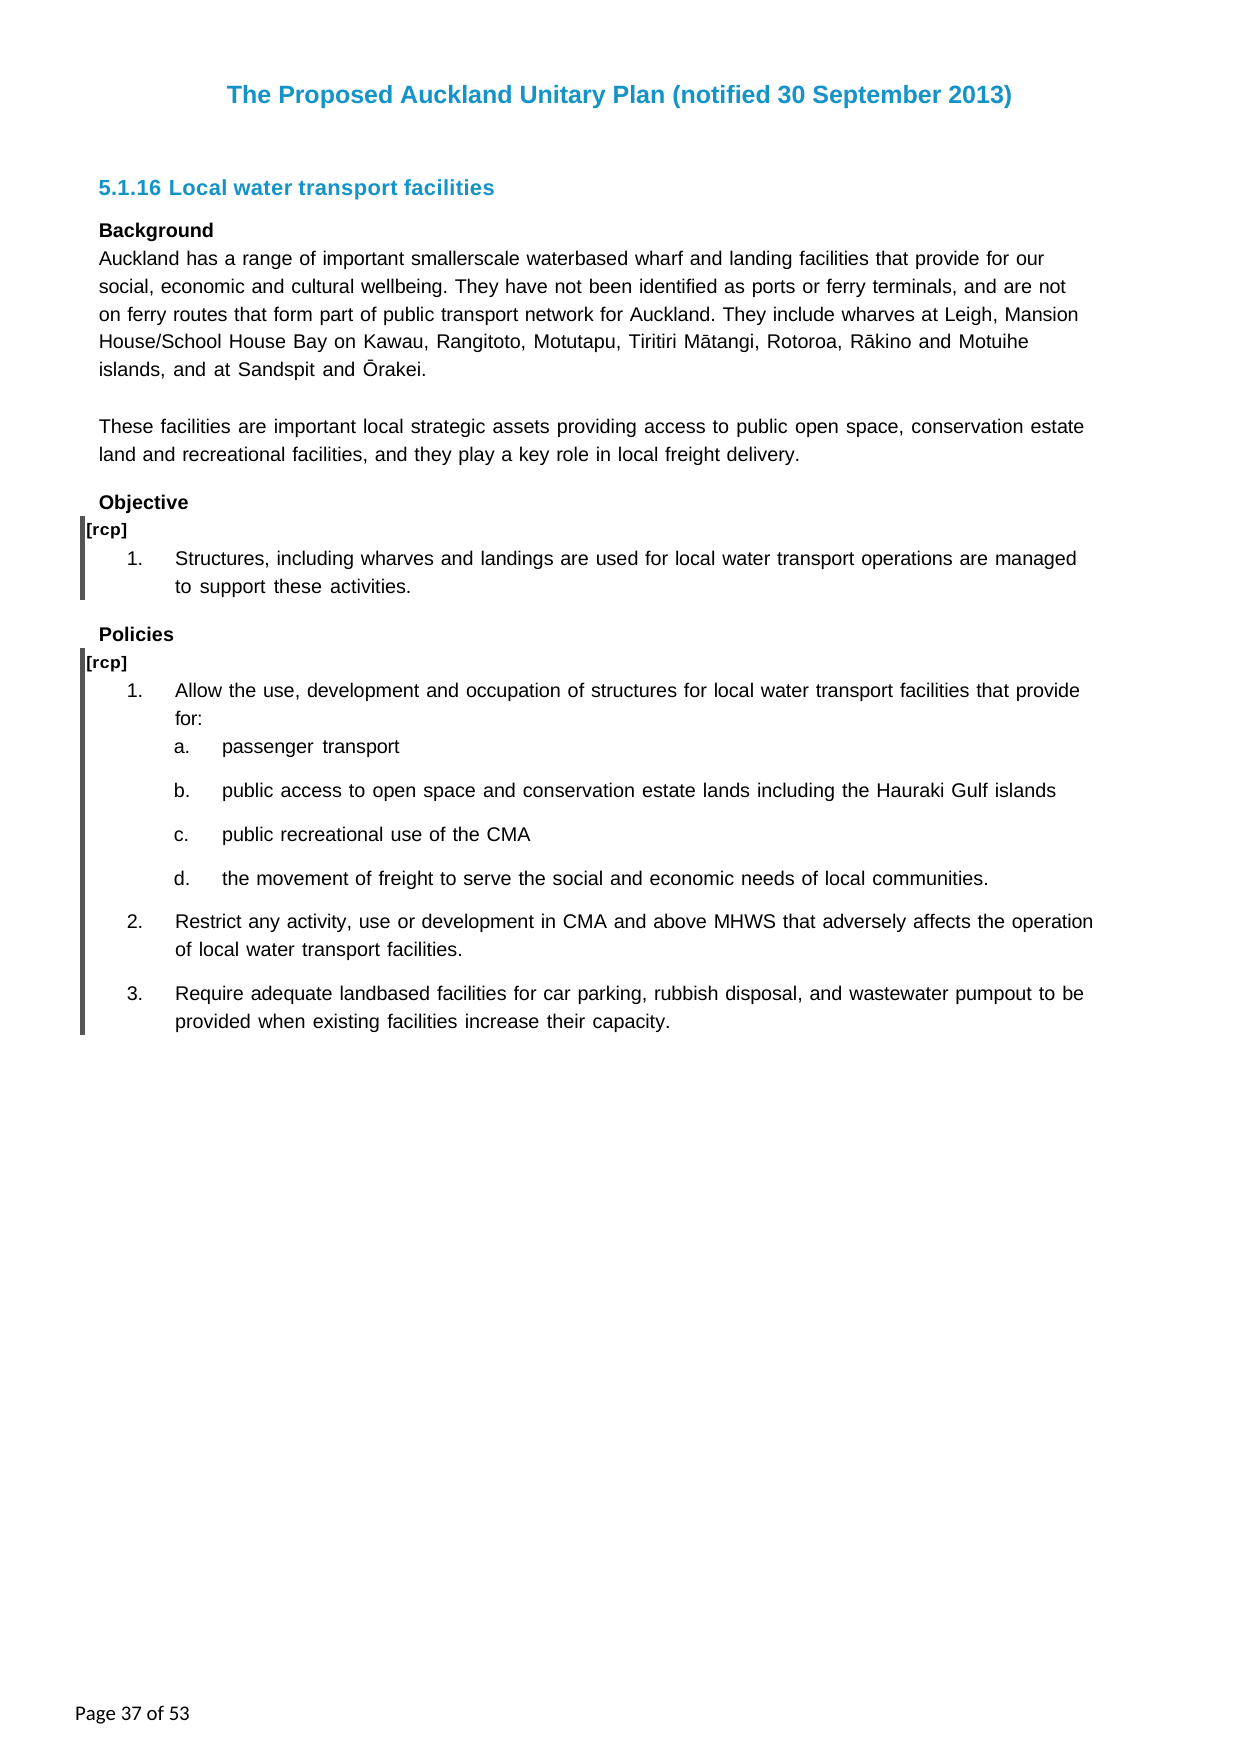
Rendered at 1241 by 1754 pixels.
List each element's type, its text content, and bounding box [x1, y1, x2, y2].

subtitle Policies [98, 623, 1117, 646]
text These facilities are important local strategic assets providing access to public open space, conservation estate land and recreational facilities, and they play a key role in local freight delivery. [98, 414, 1096, 465]
text Auckland has a range of important smaller­scale water­based wharf and landing facilities that provide for our social, economic and cultural well­being. They have not been identified as ports or ferry terminals, and are not on ferry routes that form part of public transport network for Auckland. They include wharves at Leigh, Mansion House/School House Bay on Kawau, Rangitoto, Motutapu, Tiritiri Mātangi, Rotoroa, Rākino and Motuihe islands, and at Sandspit and Ōrakei. [98, 247, 1090, 381]
list passenger transport [173, 735, 1117, 758]
text [rcp] [86, 520, 1117, 539]
subtitle Background [98, 219, 1117, 241]
list Restrict any activity, use or development in CMA and above MHWS that adversely affects the operation of local water transport facilities. [127, 910, 1104, 961]
list Structures, including wharves and landings are used for local water transport operations are managed to support these activities. [127, 547, 1085, 597]
list the movement of freight to serve the social and economic needs of local communities. [173, 866, 1117, 889]
subtitle Local water transport facilities [98, 174, 1117, 200]
list Require adequate land­based facilities for car parking, rubbish disposal, and wastewater pump­out to be provided when existing facilities increase their capacity. [127, 982, 1107, 1032]
subtitle Objective [98, 491, 1117, 513]
text [rcp] [86, 652, 1117, 672]
list Allow the use, development and occupation of structures for local water transport facilities that provide for: [127, 679, 1091, 730]
list public access to open space and conservation estate lands including the Hauraki Gulf islands [173, 779, 1117, 802]
list public recreational use of the CMA [173, 823, 1117, 845]
